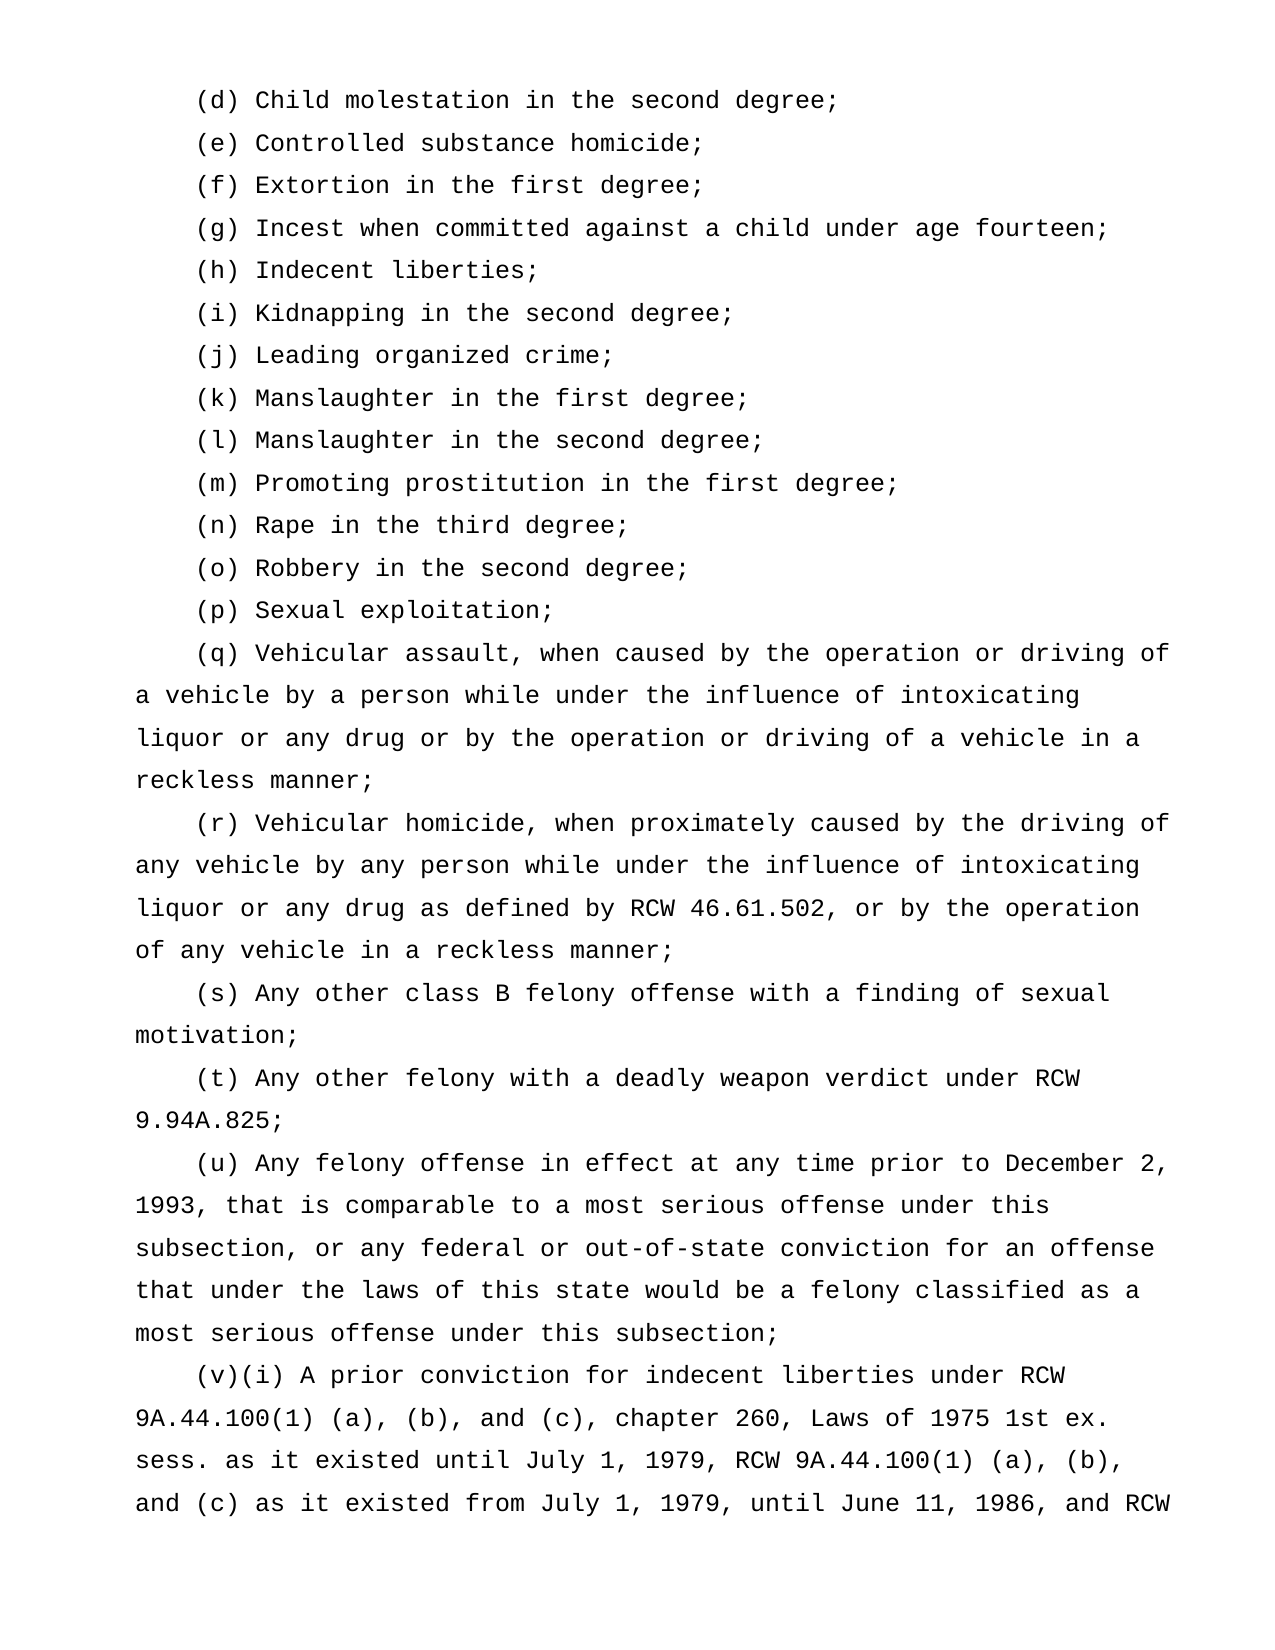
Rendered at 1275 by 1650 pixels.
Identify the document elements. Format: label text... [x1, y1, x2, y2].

text (u) Any felony offense in effect at any time prior to December 2, 1993, that is comparable to a most serious offense under this subsection, or any federal or out-of-state conviction for an offense that under the laws of this state would be a felony classified as a most serious offense under this subsection; [135, 1137, 1170, 1350]
text (m) Promoting prostitution in the first degree; [135, 457, 1170, 500]
text (p) Sexual exploitation; [135, 585, 1170, 627]
text (f) Extortion in the first degree; [135, 160, 1170, 202]
text (g) Incest when committed against a child under age fourteen; [135, 202, 1170, 245]
text (d) Child molestation in the second degree; [135, 75, 1170, 117]
text (i) Kidnapping in the second degree; [135, 287, 1170, 330]
text (n) Rape in the third degree; [135, 500, 1170, 542]
text (j) Leading organized crime; [135, 330, 1170, 372]
text (o) Robbery in the second degree; [135, 542, 1170, 585]
text (q) Vehicular assault, when caused by the operation or driving of a vehicle by a person while under the influence of intoxicating liquor or any drug or by the operation or driving of a vehicle in a reckless manner; [135, 627, 1170, 797]
text (k) Manslaughter in the first degree; [135, 372, 1170, 415]
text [135, 1350, 1170, 1520]
text (e) Controlled substance homicide; [135, 117, 1170, 160]
text (r) Vehicular homicide, when proximately caused by the driving of any vehicle by any person while under the influence of intoxicating liquor or any drug as defined by RCW 46.61.502, or by the operation of any vehicle in a reckless manner; [135, 797, 1170, 967]
text (t) Any other felony with a deadly weapon verdict under RCW 9.94A.825; [135, 1052, 1170, 1137]
text (l) Manslaughter in the second degree; [135, 415, 1170, 457]
text (s) Any other class B felony offense with a finding of sexual motivation; [135, 967, 1170, 1052]
text (h) Indecent liberties; [135, 245, 1170, 287]
